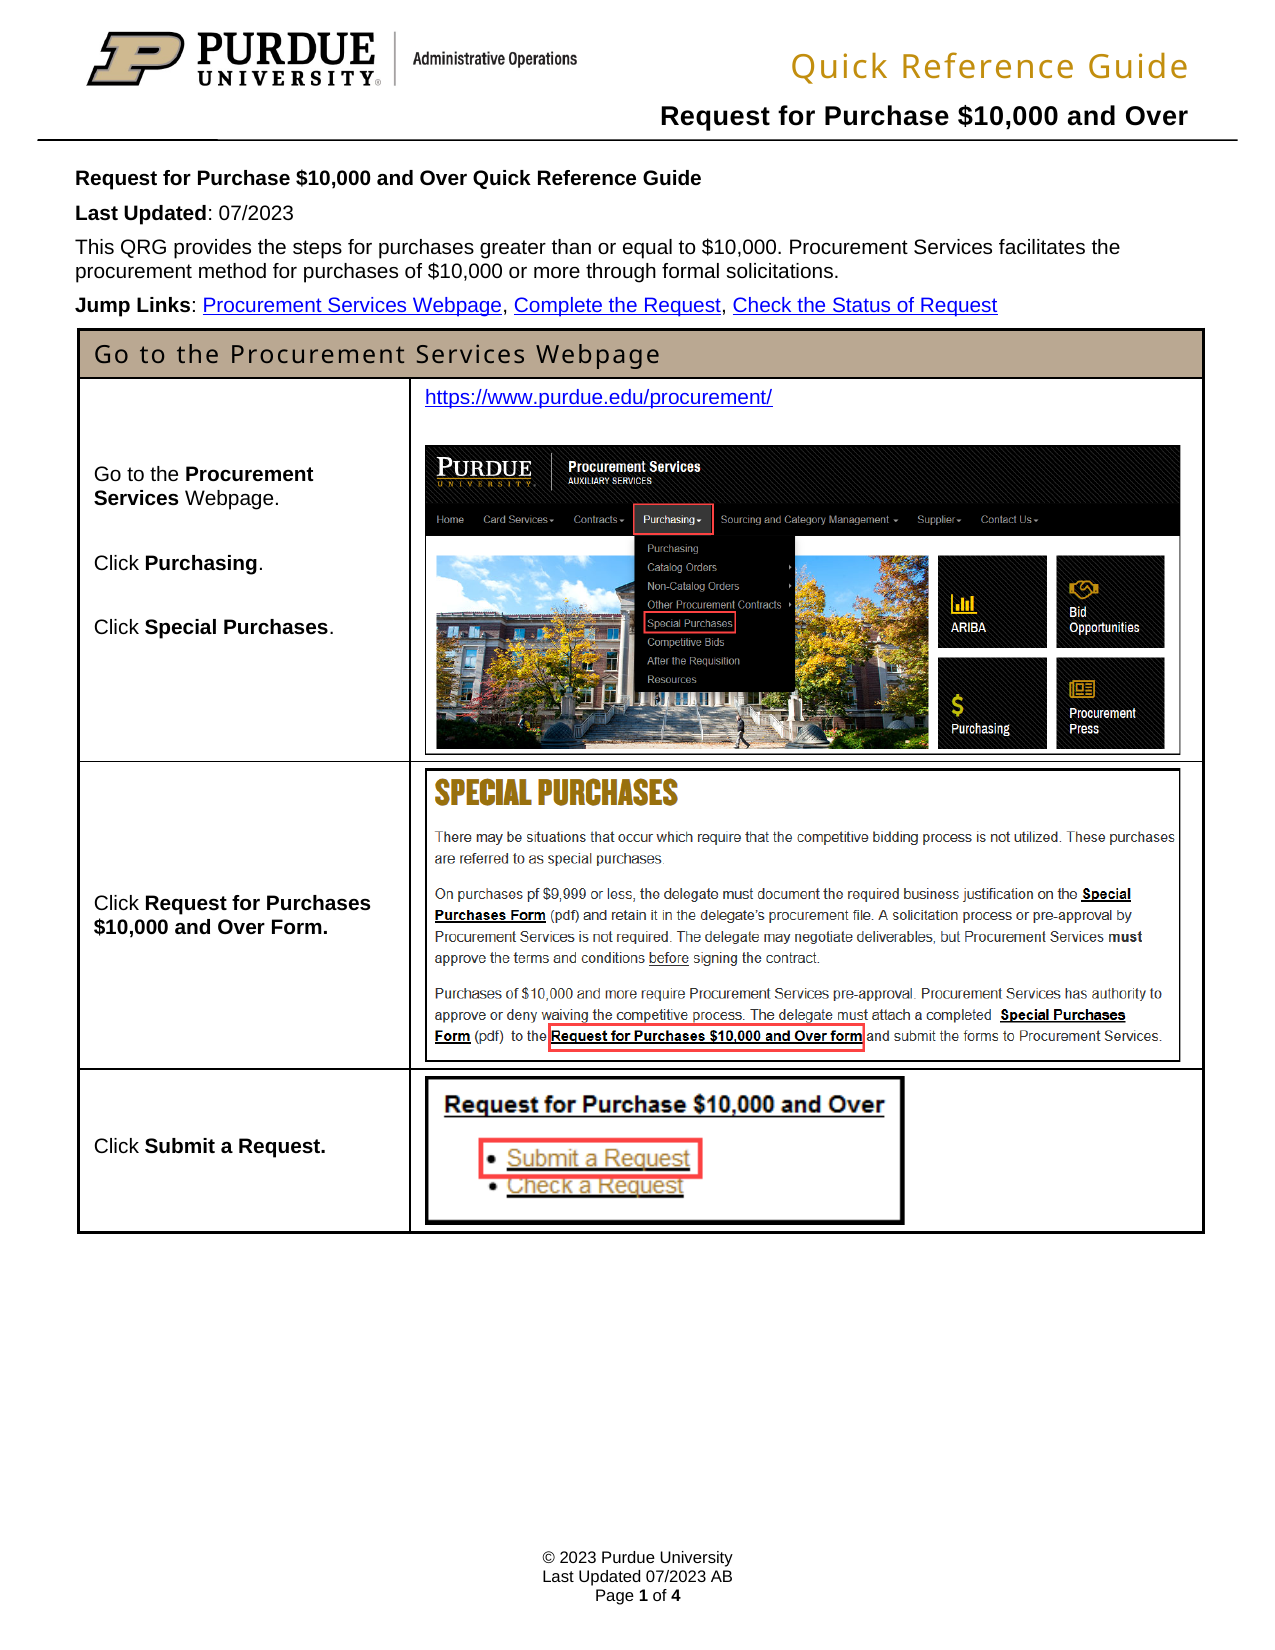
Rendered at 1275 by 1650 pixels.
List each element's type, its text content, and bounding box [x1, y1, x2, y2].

table_header Go to the Procurement Services Webpage [80, 331, 1202, 377]
text Last Updated: 07/2023 [75, 200, 1200, 224]
table_cell Go to the Procurement Services Webpage. Click Purchasing. Click Special Purchases. [80, 379, 409, 761]
picture [425, 768, 1181, 1062]
text This QRG provides the steps for purchases greater than or equal to $10,000. Procurement Services facilitates the procurement method for purchases of $10,000 or more through formal solicitations. [75, 235, 1200, 283]
table_cell [411, 762, 1202, 1068]
picture [425, 445, 1181, 755]
text Jump Links: Procurement Services Webpage, Complete the Request, Check the Status of Request [75, 293, 1200, 317]
table_cell https://www.purdue.edu/procurement/ [411, 379, 1202, 761]
text Request for Purchase $10,000 and Over Quick Reference Guide [75, 166, 1200, 190]
table_cell Click Request for Purchases $10,000 and Over Form. [80, 762, 409, 1068]
table_cell Click Submit a Request. [80, 1070, 409, 1231]
picture [425, 1076, 905, 1225]
table_cell [411, 1070, 1202, 1231]
